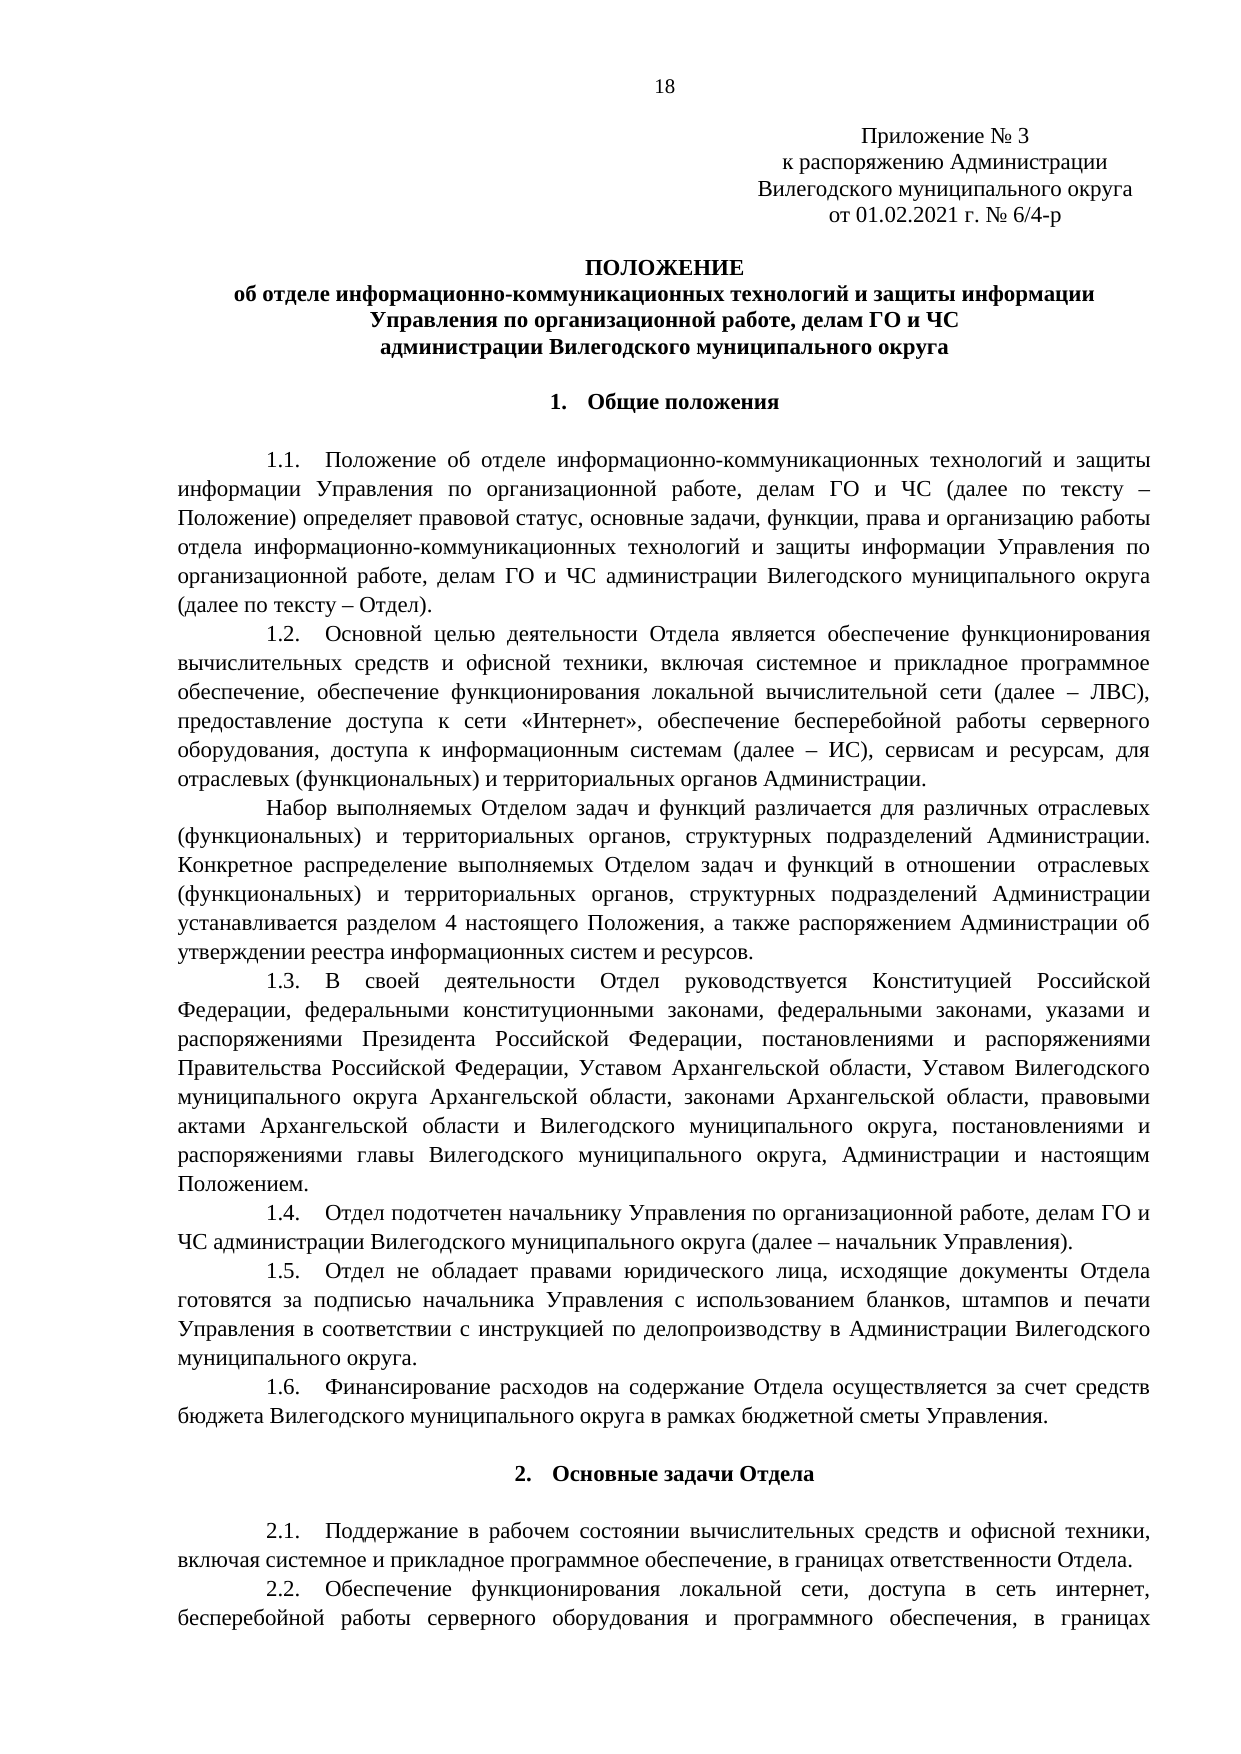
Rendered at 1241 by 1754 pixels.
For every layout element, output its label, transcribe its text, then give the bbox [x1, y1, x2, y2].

list Отдел не обладает правами юридического лица, исходящие документы Отдела готовятся за подписью начальника Управления с использованием бланков, штампов и печати Управления в соответствии с инструкцией по делопроизводству в Администрации Вилегодского муниципального округа. [177, 1257, 1152, 1370]
list Основные задачи Отдела [177, 1459, 1152, 1486]
text администрации Вилегодского муниципального округа [177, 333, 1152, 359]
list Отдел подотчетен начальнику Управления по организационной работе, делам ГО и ЧС администрации Вилегодского муниципального округа (далее – начальник Управления). [177, 1199, 1152, 1254]
text ПОЛОЖЕНИЕ об отделе информационно-коммуникационных технологий и защиты информации Управления по организационной работе, делам ГО и ЧС [177, 254, 1152, 333]
list от 01.02.2021 г. № 6/4-р [738, 201, 1152, 227]
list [177, 1575, 1152, 1631]
list Поддержание в рабочем состоянии вычислительных средств и офисной техники, включая системное и прикладное программное обеспечение, в границах ответственности Отдела. [177, 1517, 1152, 1573]
list Основной целью деятельности Отдела является обеспечение функционирования вычислительных средств и офисной техники, включая системное и прикладное программное обеспечение, обеспечение функционирования локальной вычислительной сети (далее – ЛВС), предоставление доступа к сети «Интернет», обеспечение бесперебойной работы серверного оборудования, доступа к информационным системам (далее – ИС), сервисам и ресурсам, для отраслевых (функциональных) и территориальных органов Администрации. [177, 620, 1152, 791]
text Набор выполняемых Отделом задач и функций различается для различных отраслевых (функциональных) и территориальных органов, структурных подразделений Администрации. Конкретное распределение выполняемых Отделом задач и функций в отношении отраслевых (функциональных) и территориальных органов, структурных подразделений Администрации устанавливается разделом 4 настоящего Положения, а также распоряжением Администрации об утверждении реестра информационных систем и ресурсов. [177, 793, 1152, 965]
list Общие положения [177, 388, 1152, 414]
list В своей деятельности Отдел руководствуется Конституцией Российской Федерации, федеральными конституционными законами, федеральными законами, указами и распоряжениями Президента Российской Федерации, постановлениями и распоряжениями Правительства Российской Федерации, Уставом Архангельской области, Уставом Вилегодского муниципального округа Архангельской области, законами Архангельской области, правовыми актами Архангельской области и Вилегодского муниципального округа, постановлениями и распоряжениями главы Вилегодского муниципального округа, Администрации и настоящим Положением. [177, 967, 1152, 1196]
list Положение об отделе информационно-коммуникационных технологий и защиты информации Управления по организационной работе, делам ГО и ЧС (далее по тексту – Положение) определяет правовой статус, основные задачи, функции, права и организацию работы отдела информационно-коммуникационных технологий и защиты информации Управления по организационной работе, делам ГО и ЧС администрации Вилегодского муниципального округа (далее по тексту – Отдел). [177, 446, 1152, 617]
list Приложение № 3 к распоряжению Администрации Вилегодского муниципального округа [738, 122, 1152, 201]
list Финансирование расходов на содержание Отдела осуществляется за счет средств бюджета Вилегодского муниципального округа в рамках бюджетной сметы Управления. [177, 1373, 1152, 1428]
